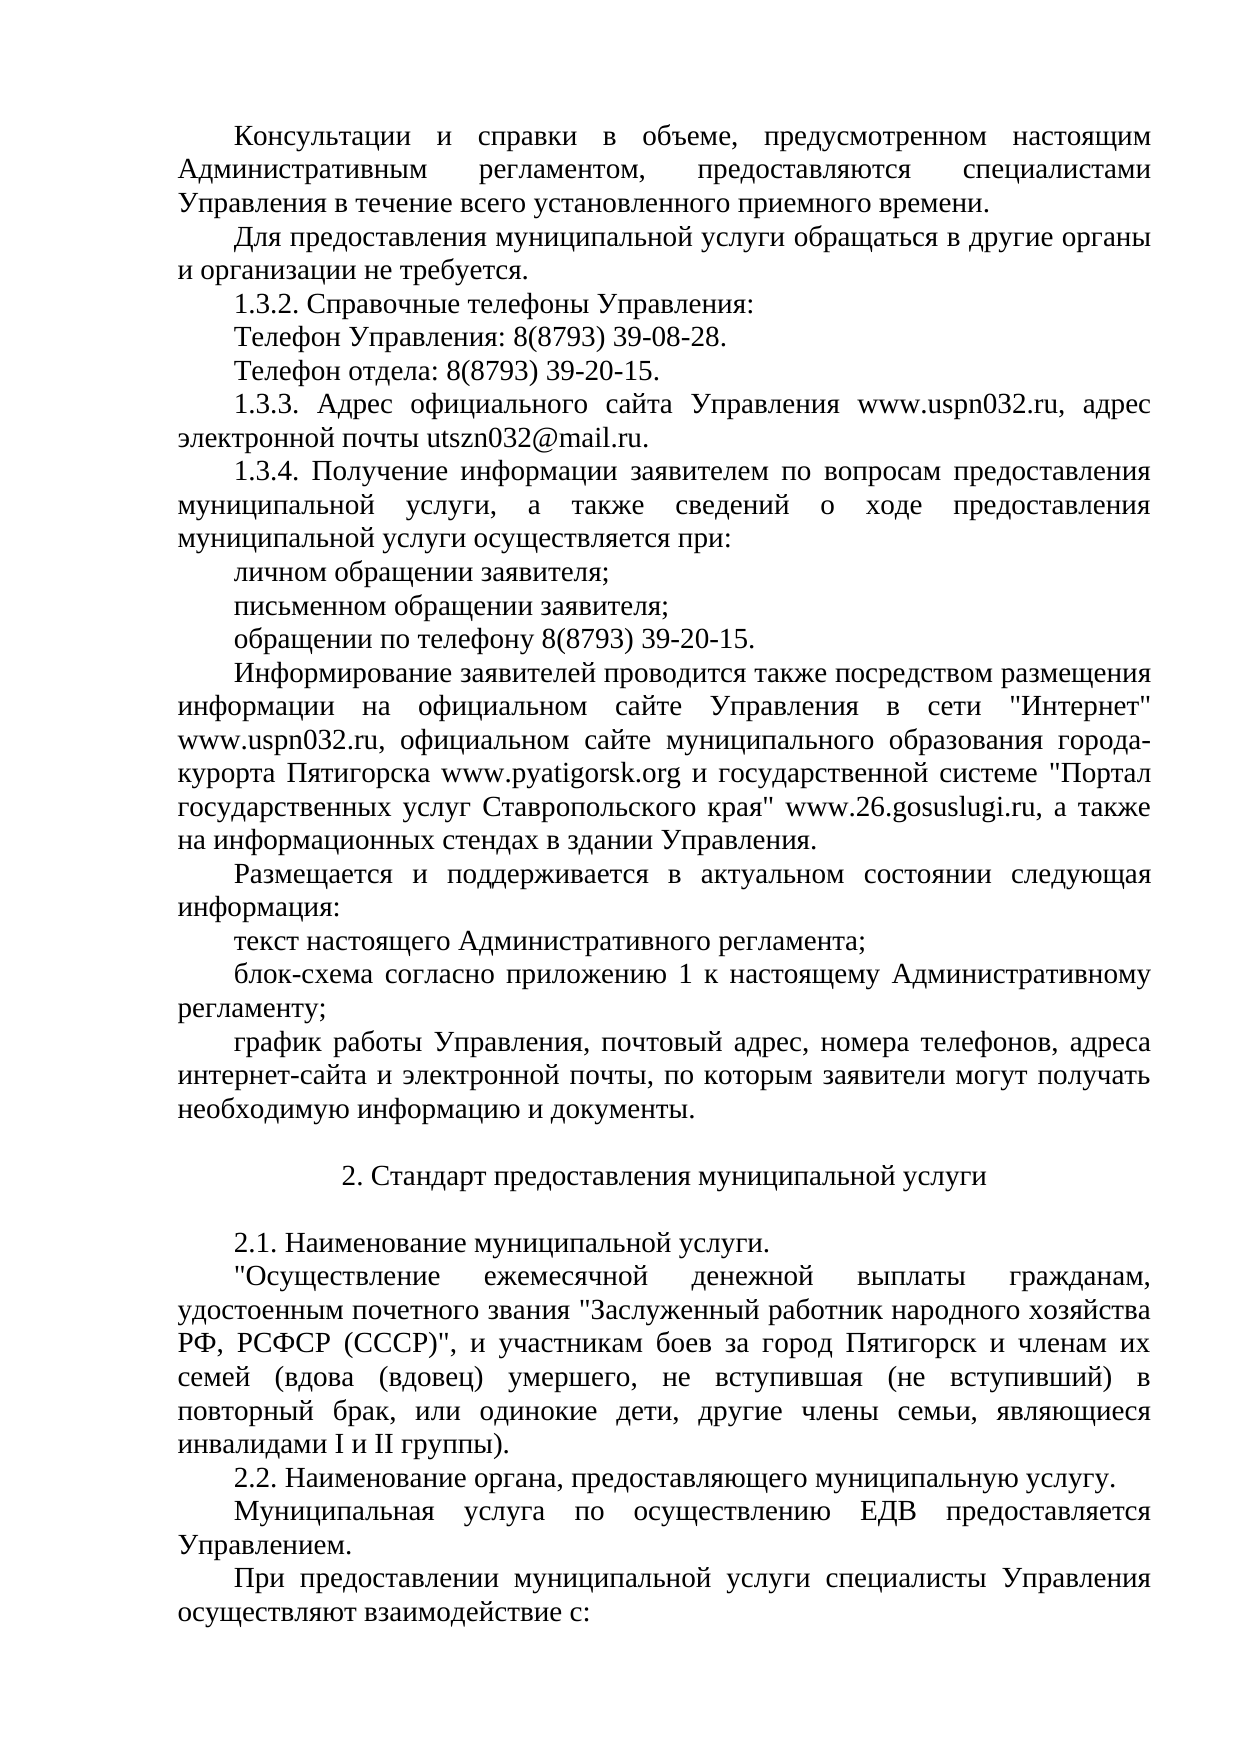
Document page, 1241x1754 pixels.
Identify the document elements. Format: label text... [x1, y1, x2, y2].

text 1.3.2. Справочные телефоны Управления: [177, 286, 1152, 319]
text 1.3.4. Получение информации заявителем по вопросам предоставления муниципальной услуги, а также сведений о ходе предоставления муниципальной услуги осуществляется при: [177, 453, 1152, 554]
text обращении по телефону 8(8793) 39-20-15. [177, 621, 1152, 655]
text Телефон отдела: 8(8793) 39-20-15. [177, 353, 1152, 386]
text 2. Стандарт предоставления муниципальной услуги [177, 1158, 1152, 1191]
text текст настоящего Административного регламента; [177, 923, 1152, 957]
text "Осуществление ежемесячной денежной выплаты гражданам, удостоенным почетного звания "Заслуженный работник народного хозяйства РФ, РСФСР (СССР)", и участникам боев за город Пятигорск и членам их семей (вдова (вдовец) умершего, не вступившая (не вступивший) в повторный брак, или одинокие дети, другие члены семьи, являющиеся инвалидами I и II группы). [177, 1258, 1152, 1460]
text Телефон Управления: 8(8793) 39-08-28. [177, 319, 1152, 353]
text Информирование заявителей проводится также посредством размещения информации на официальном сайте Управления в сети "Интернет" www.uspn032.ru, официальном сайте муниципального образования города-курорта Пятигорска www.pyatigorsk.org и государственной системе "Портал государственных услуг Ставропольского края" www.26.gosuslugi.ru, а также на информационных стендах в здании Управления. [177, 655, 1152, 856]
text При предоставлении муниципальной услуги специалисты Управления осуществляют взаимодействие с: [177, 1560, 1152, 1627]
text график работы Управления, почтовый адрес, номера телефонов, адреса интернет-сайта и электронной почты, по которым заявители могут получать необходимую информацию и документы. [177, 1024, 1152, 1124]
text письменном обращении заявителя; [177, 588, 1152, 621]
text 2.1. Наименование муниципальной услуги. [177, 1225, 1152, 1258]
text Для предоставления муниципальной услуги обращаться в другие органы и организации не требуется. [177, 219, 1152, 286]
text Консультации и справки в объеме, предусмотренном настоящим Административным регламентом, предоставляются специалистами Управления в течение всего установленного приемного времени. [177, 118, 1152, 219]
text блок-схема согласно приложению 1 к настоящему Административному регламенту; [177, 957, 1152, 1024]
text Размещается и поддерживается в актуальном состоянии следующая информация: [177, 856, 1152, 923]
text личном обращении заявителя; [177, 554, 1152, 588]
text 1.3.3. Адрес официального сайта Управления www.uspn032.ru, адрес электронной почты utszn032@mail.ru. [177, 386, 1152, 453]
text Муниципальная услуга по осуществлению ЕДВ предоставляется Управлением. [177, 1493, 1152, 1560]
text 2.2. Наименование органа, предоставляющего муниципальную услугу. [177, 1460, 1152, 1493]
